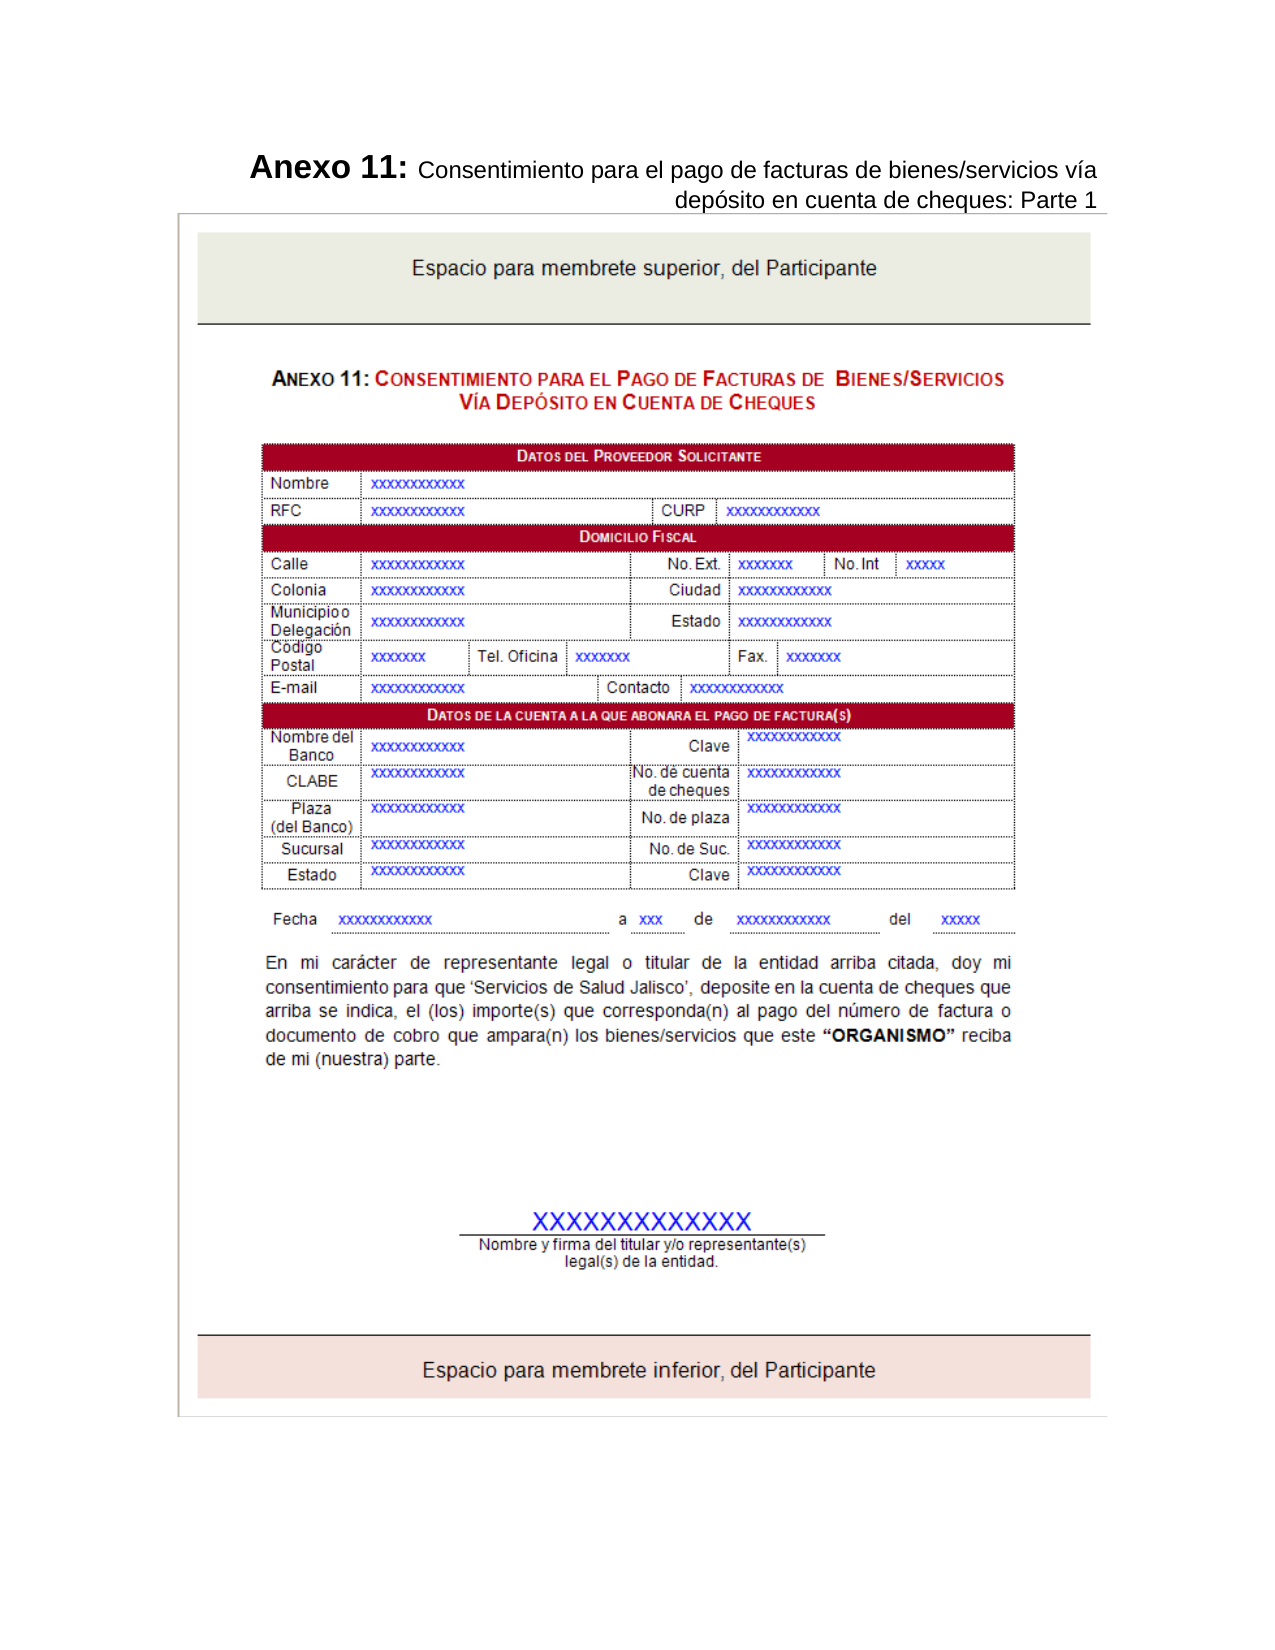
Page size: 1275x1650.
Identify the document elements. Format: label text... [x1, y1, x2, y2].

text Anexo 11: Consentimiento para el pago de facturas de bienes/servicios vía depósito en cuenta de cheques: Parte 1 [177, 148, 1098, 213]
